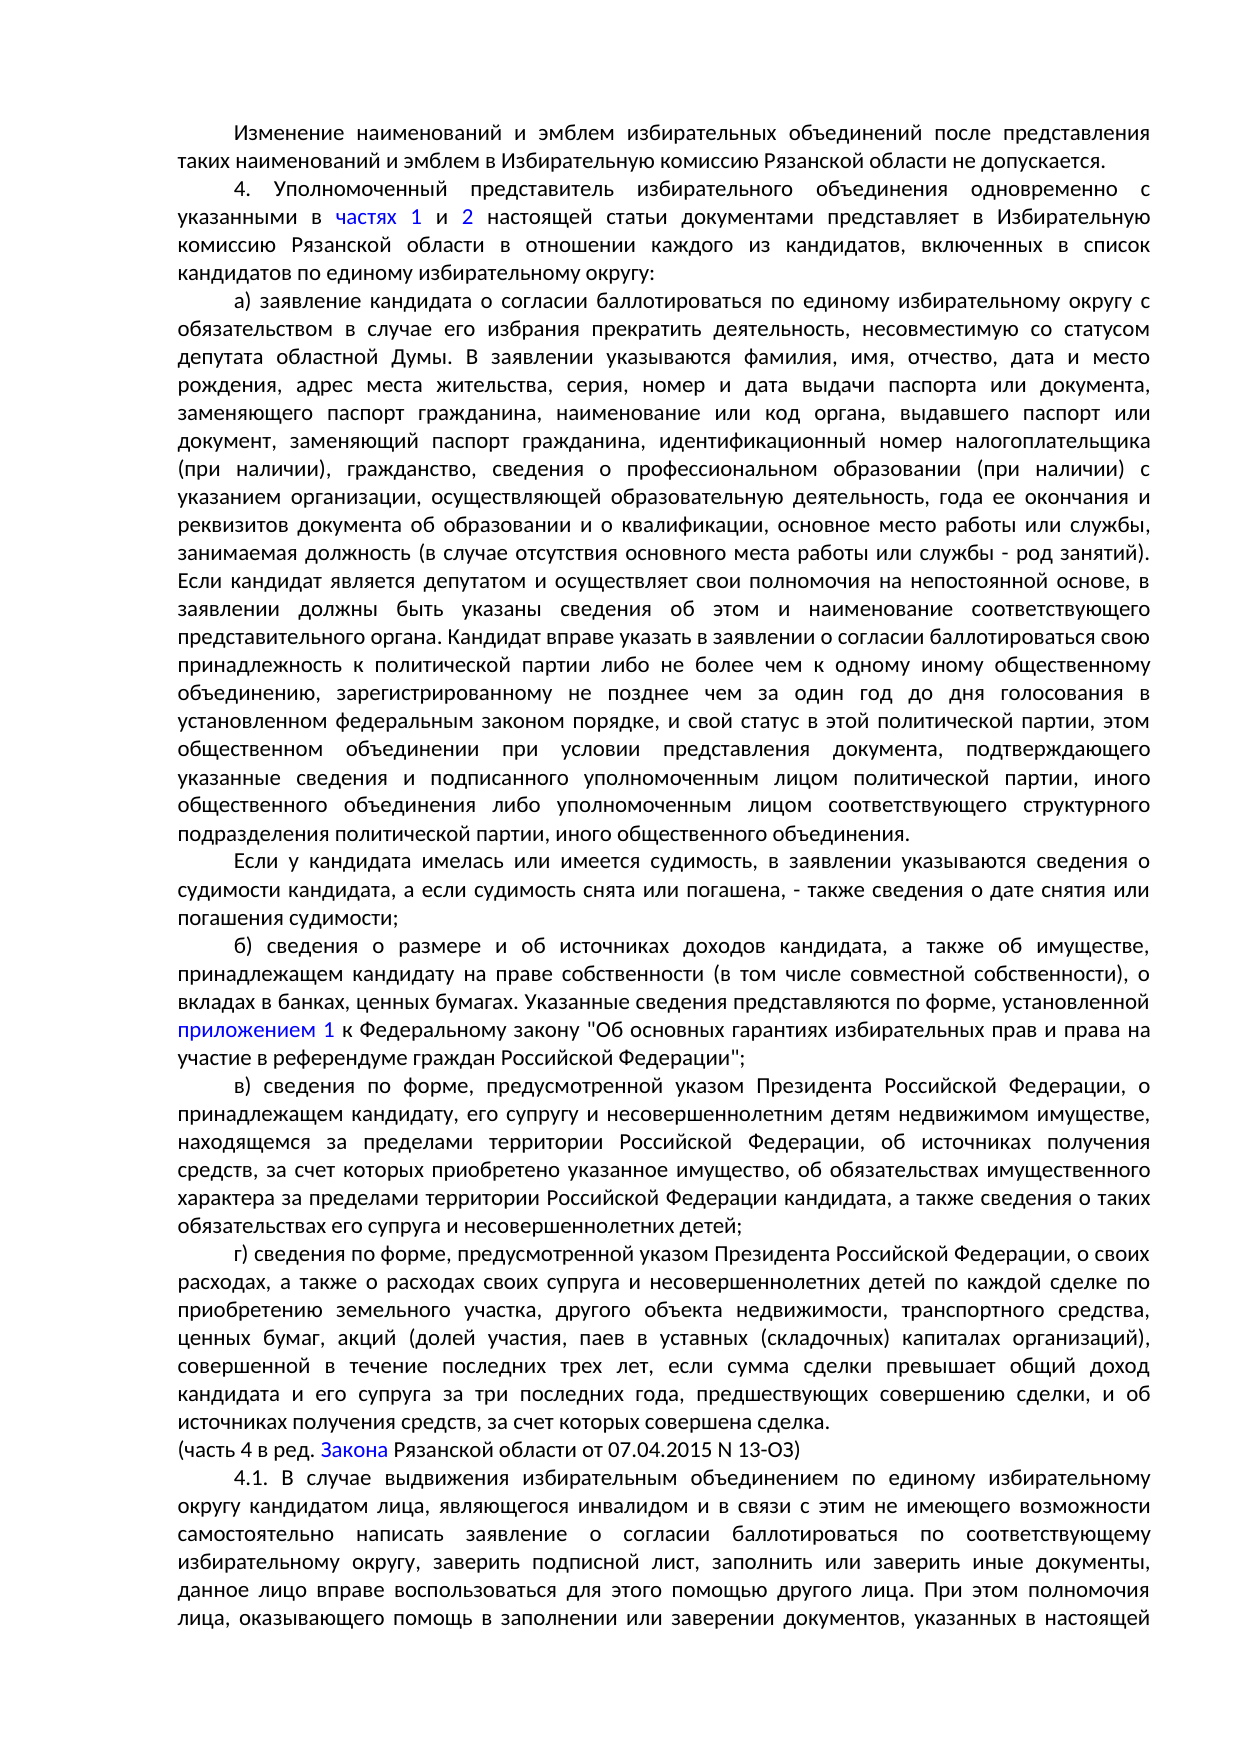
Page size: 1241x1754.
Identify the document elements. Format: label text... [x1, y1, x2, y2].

text в) сведения по форме, предусмотренной указом Президента Российской Федерации, о принадлежащем кандидату, его супругу и несовершеннолетним детям недвижимом имуществе, находящемся за пределами территории Российской Федерации, об источниках получения средств, за счет которых приобретено указанное имущество, об обязательствах имущественного характера за пределами территории Российской Федерации кандидата, а также сведения о таких обязательствах его супруга и несовершеннолетних детей; [177, 1071, 1152, 1239]
text Если у кандидата имелась или имеется судимость, в заявлении указываются сведения о судимости кандидата, а если судимость снята или погашена, - также сведения о дате снятия или погашения судимости; [177, 847, 1152, 931]
text (часть 4 в ред. Закона Рязанской области от 07.04.2015 N 13-ОЗ) [177, 1435, 1152, 1463]
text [177, 1463, 1152, 1631]
text б) сведения о размере и об источниках доходов кандидата, а также об имуществе, принадлежащем кандидату на праве собственности (в том числе совместной собственности), о вкладах в банках, ценных бумагах. Указанные сведения представляются по форме, установленной приложением 1 к Федеральному закону "Об основных гарантиях избирательных прав и права на участие в референдуме граждан Российской Федерации"; [177, 931, 1152, 1071]
text г) сведения по форме, предусмотренной указом Президента Российской Федерации, о своих расходах, а также о расходах своих супруга и несовершеннолетних детей по каждой сделке по приобретению земельного участка, другого объекта недвижимости, транспортного средства, ценных бумаг, акций (долей участия, паев в уставных (складочных) капиталах организаций), совершенной в течение последних трех лет, если сумма сделки превышает общий доход кандидата и его супруга за три последних года, предшествующих совершению сделки, и об источниках получения средств, за счет которых совершена сделка. [177, 1239, 1152, 1435]
text 4. Уполномоченный представитель избирательного объединения одновременно с указанными в частях 1 и 2 настоящей статьи документами представляет в Избирательную комиссию Рязанской области в отношении каждого из кандидатов, включенных в список кандидатов по единому избирательному округу: [177, 174, 1152, 286]
text Изменение наименований и эмблем избирательных объединений после представления таких наименований и эмблем в Избирательную комиссию Рязанской области не допускается. [177, 118, 1152, 174]
text а) заявление кандидата о согласии баллотироваться по единому избирательному округу с обязательством в случае его избрания прекратить деятельность, несовместимую со статусом депутата областной Думы. В заявлении указываются фамилия, имя, отчество, дата и место рождения, адрес места жительства, серия, номер и дата выдачи паспорта или документа, заменяющего паспорт гражданина, наименование или код органа, выдавшего паспорт или документ, заменяющий паспорт гражданина, идентификационный номер налогоплательщика (при наличии), гражданство, сведения о профессиональном образовании (при наличии) с указанием организации, осуществляющей образовательную деятельность, года ее окончания и реквизитов документа об образовании и о квалификации, основное место работы или службы, занимаемая должность (в случае отсутствия основного места работы или службы - род занятий). Если кандидат является депутатом и осуществляет свои полномочия на непостоянной основе, в заявлении должны быть указаны сведения об этом и наименование соответствующего представительного органа. Кандидат вправе указать в заявлении о согласии баллотироваться свою принадлежность к политической партии либо не более чем к одному иному общественному объединению, зарегистрированному не позднее чем за один год до дня голосования в установленном федеральным законом порядке, и свой статус в этой политической партии, этом общественном объединении при условии представления документа, подтверждающего указанные сведения и подписанного уполномоченным лицом политической партии, иного общественного объединения либо уполномоченным лицом соответствующего структурного подразделения политической партии, иного общественного объединения. [177, 286, 1152, 847]
